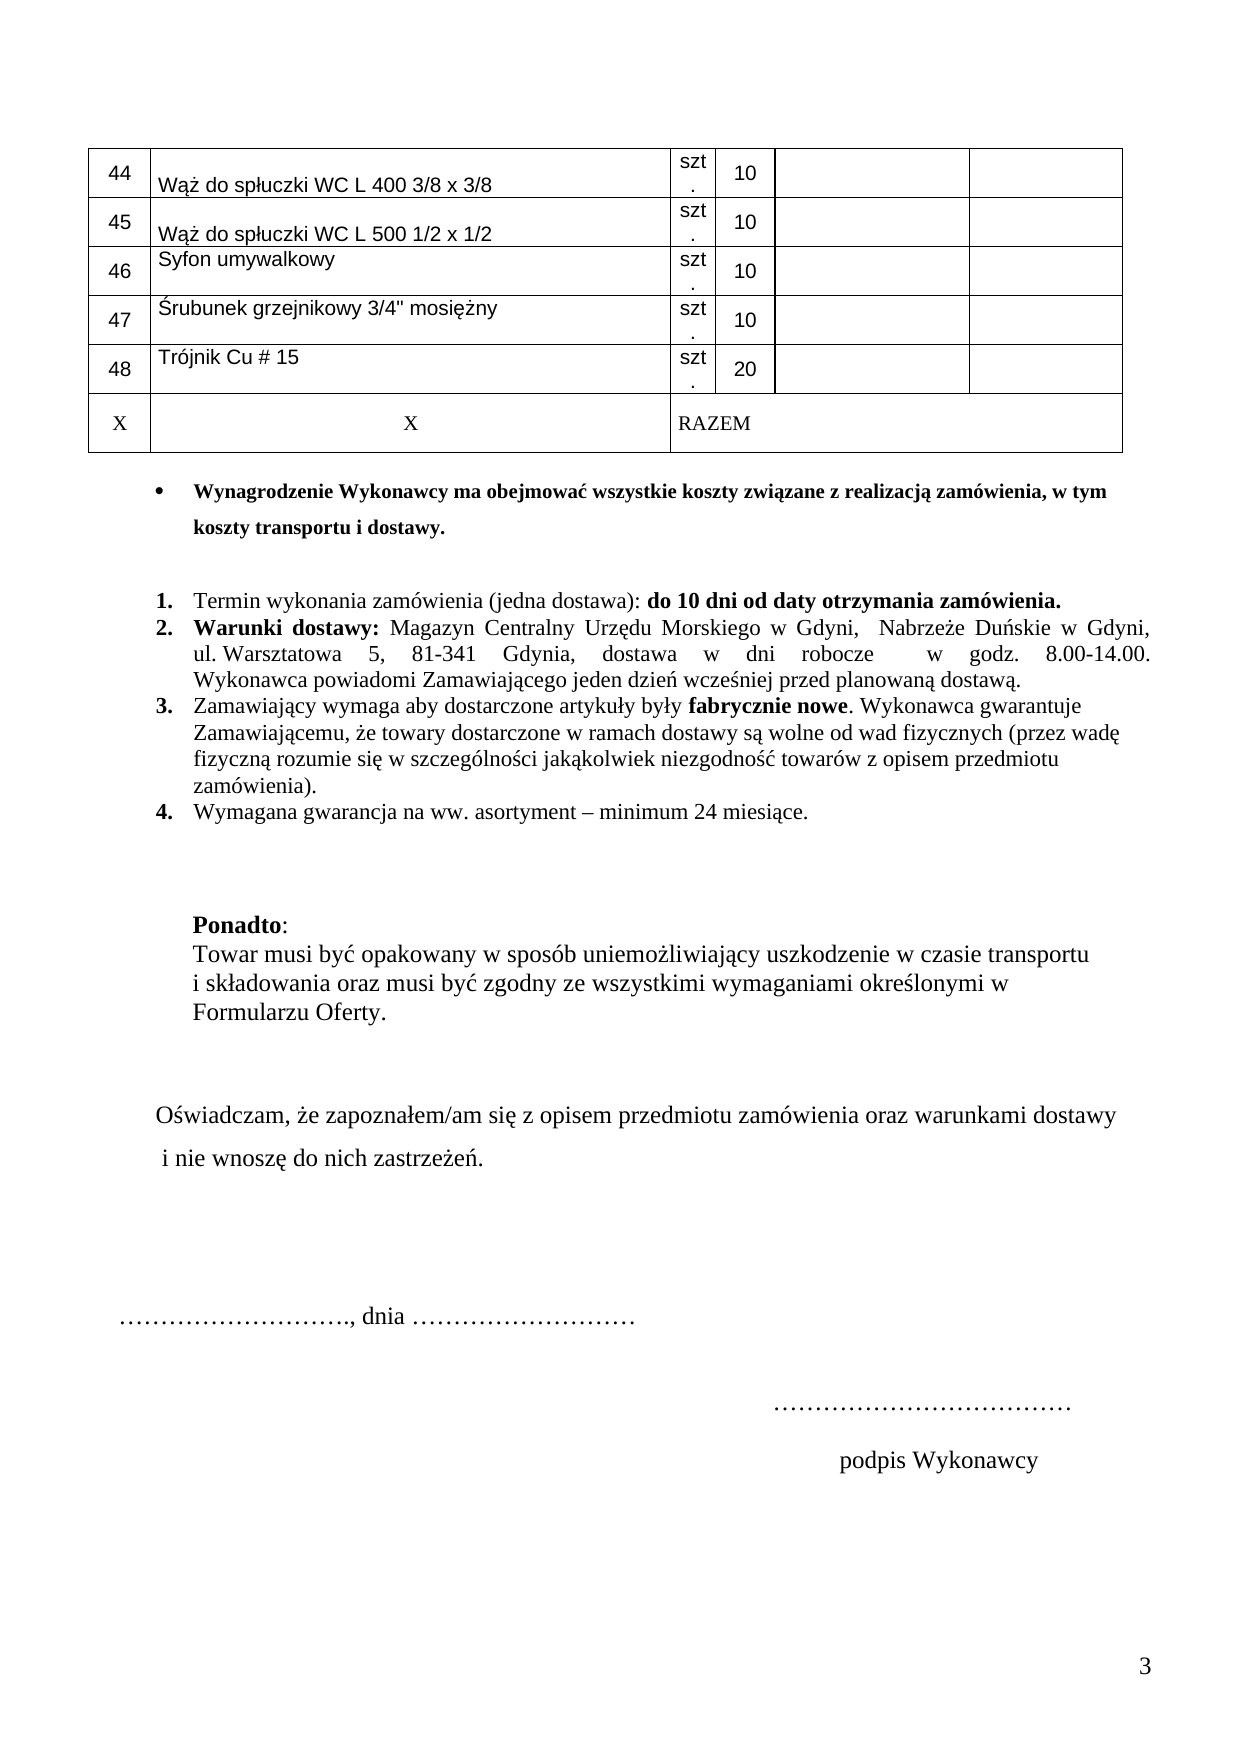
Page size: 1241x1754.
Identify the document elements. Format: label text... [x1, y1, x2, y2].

table_cell [776, 149, 969, 197]
table_cell [776, 296, 969, 343]
table_cell [970, 247, 1122, 294]
table_cell 10 [716, 247, 774, 294]
list Termin wykonania zamówienia (jedna dostawa): do 10 dni od daty otrzymania zamówienia. [156, 587, 1152, 613]
table_cell szt. [671, 296, 715, 343]
table_cell [970, 149, 1122, 197]
table_cell Wąż do spłuczki WC L 500 1/2 x 1/2 [151, 198, 670, 246]
list Zamawiający wymaga aby dostarczone artykuły były fabrycznie nowe. Wykonawca gwarantuje Zamawiającemu, że towary dostarczone w ramach dostawy są wolne od wad fizycznych (przez wadę fizyczną rozumie się w szczególności jakąkolwiek niezgodność towarów z opisem przedmiotu zamówienia). [156, 693, 1152, 798]
text Ponadto: [192, 911, 1152, 939]
table_cell Syfon umywalkowy [151, 247, 670, 294]
table_cell 46 [89, 247, 150, 294]
table_cell [970, 296, 1122, 343]
list Wynagrodzenie Wykonawcy ma obejmować wszystkie koszty związane z realizacją zamówienia, w tym koszty transportu i dostawy. [156, 479, 1152, 539]
table_cell 47 [89, 296, 150, 343]
table_cell 45 [89, 198, 150, 246]
table_cell [776, 247, 969, 294]
table_cell [776, 198, 969, 246]
text ……………………………… [118, 1387, 1152, 1416]
list Warunki dostawy: Magazyn Centralny Urzędu Morskiego w Gdyni, Nabrzeże Duńskie w Gdyni, ul. Warsztatowa 5, 81-341 Gdynia, dostawa w dni robocze w godz. 8.00-14.00. Wykonawca powiadomi Zamawiającego jeden dzień wcześniej przed planowaną dostawą. [156, 613, 1152, 693]
table_cell 10 [716, 296, 774, 343]
table_cell [776, 345, 969, 392]
table_cell szt. [671, 149, 715, 197]
table_cell 44 [89, 149, 150, 197]
text Formularzu Oferty. [192, 997, 1152, 1026]
table_cell 10 [716, 149, 774, 197]
table_cell 48 [89, 345, 150, 392]
table_cell X [89, 394, 150, 452]
text i nie wnoszę do nich zastrzeżeń. [155, 1143, 1152, 1172]
table_cell 20 [716, 345, 774, 392]
table_cell 10 [716, 198, 774, 246]
text podpis Wykonawcy [634, 1445, 1152, 1474]
table_cell [970, 198, 1122, 246]
text Oświadczam, że zapoznałem/am się z opisem przedmiotu zamówienia oraz warunkami dostawy [155, 1100, 1152, 1129]
table_cell szt. [671, 247, 715, 294]
table_cell Śrubunek grzejnikowy 3/4" mosiężny [151, 296, 670, 343]
table_cell szt. [671, 345, 715, 392]
table_cell X [151, 394, 670, 452]
list Wymagana gwarancja na ww. asortyment – minimum 24 miesiące. [156, 798, 1152, 824]
table_cell RAZEM [671, 394, 1122, 452]
text Towar musi być opakowany w sposób uniemożliwiający uszkodzenie w czasie transportu i składowania oraz musi być zgodny ze wszystkimi wymaganiami określonymi w [192, 939, 1152, 997]
table_cell [970, 345, 1122, 392]
table_cell szt. [671, 198, 715, 246]
text ………………………., dnia ……………………… [118, 1301, 1152, 1330]
table_cell Wąż do spłuczki WC L 400 3/8 x 3/8 [151, 149, 670, 197]
table_cell Trójnik Cu # 15 [151, 345, 670, 392]
